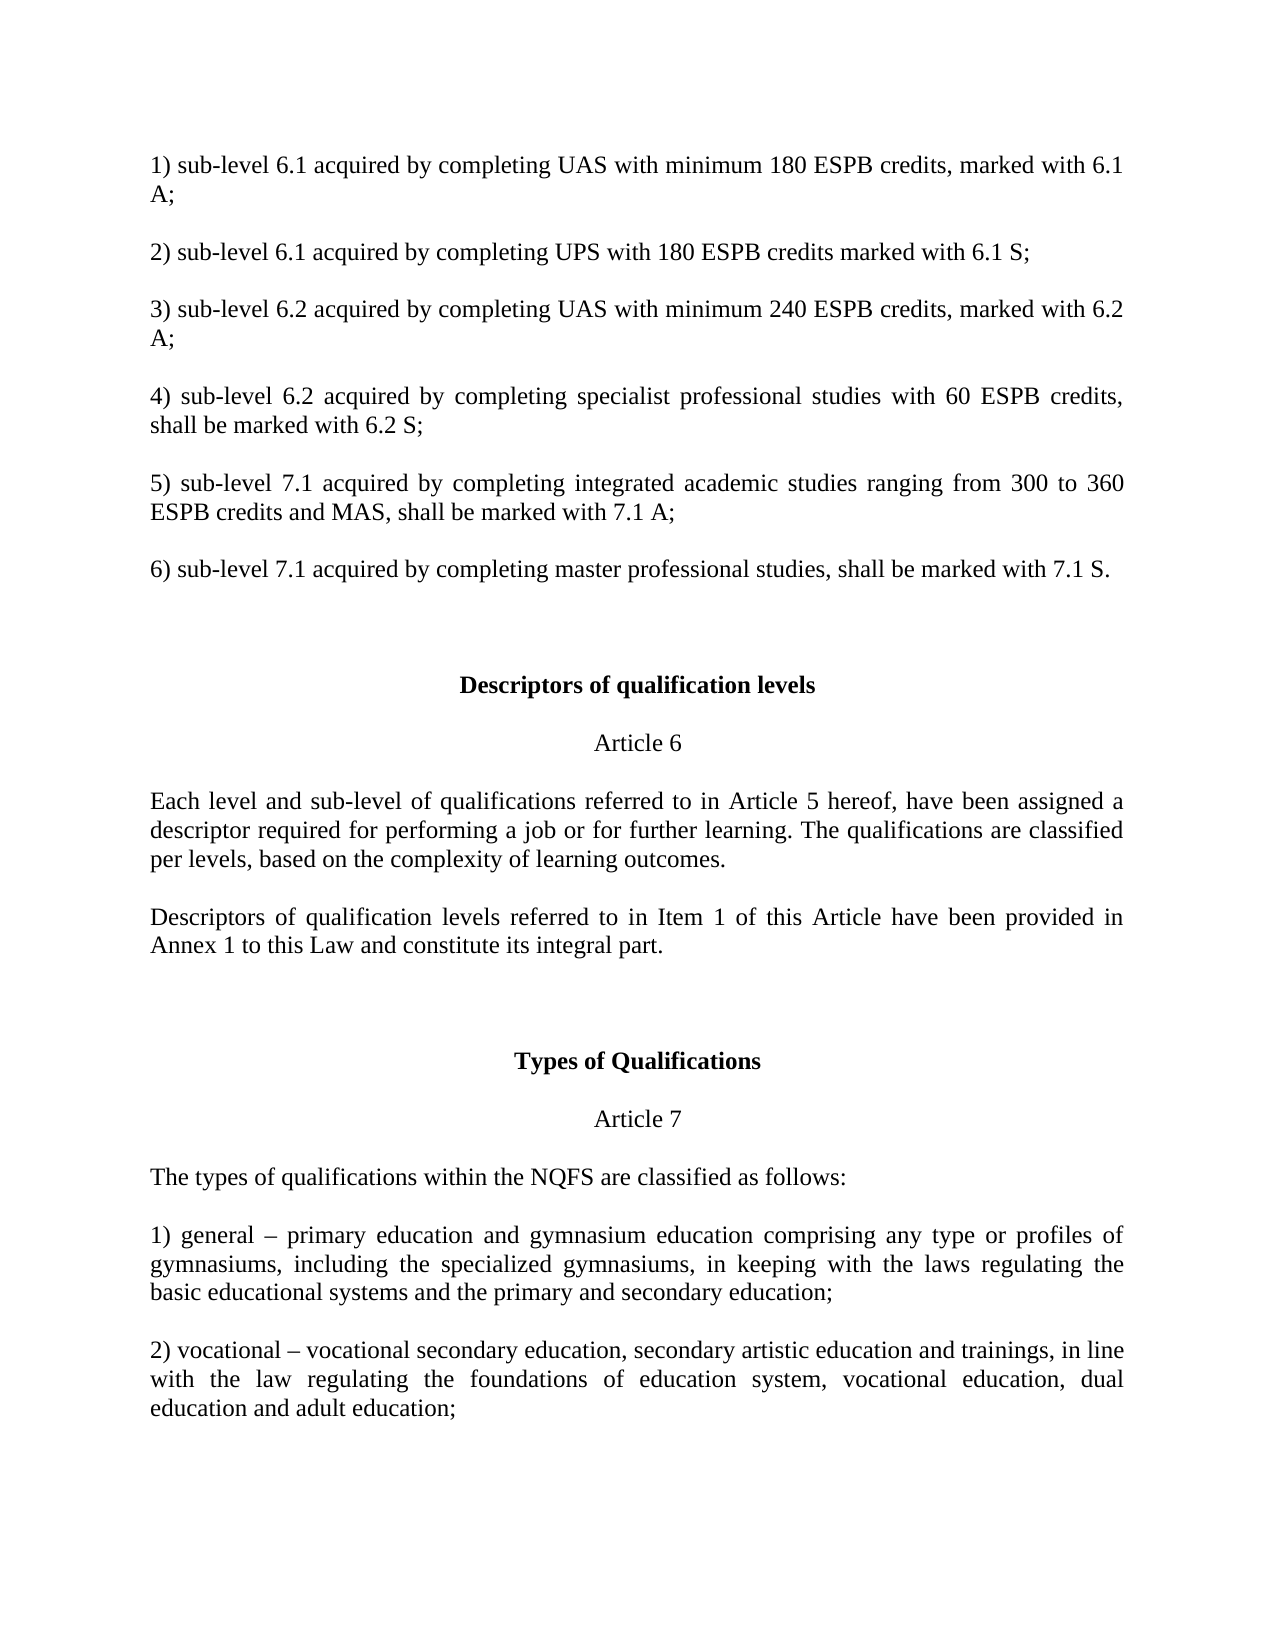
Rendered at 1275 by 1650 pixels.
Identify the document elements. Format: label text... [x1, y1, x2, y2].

text 1) sub-level 6.1 acquired by completing UAS with minimum 180 ESPB credits, marked with 6.1 A; [150, 150, 1125, 207]
text 4) sub-level 6.2 acquired by completing specialist professional studies with 60 ESPB credits, shall be marked with 6.2 S; [150, 381, 1125, 439]
text 3) sub-level 6.2 acquired by completing UAS with minimum 240 ESPB credits, marked with 6.2 A; [150, 294, 1125, 352]
text Descriptors of qualification levels [150, 670, 1125, 699]
text 1) general – primary education and gymnasium education comprising any type or profiles of gymnasiums, including the specialized gymnasiums, in keeping with the laws regulating the basic educational systems and the primary and secondary education; [150, 1220, 1125, 1306]
text 2) vocational – vocational secondary education, secondary artistic education and trainings, in line with the law regulating the foundations of education system, vocational education, dual education and adult education; [150, 1335, 1125, 1422]
text Article 7 [150, 1104, 1125, 1133]
text The types of qualifications within the NQFS are classified as follows: [150, 1162, 1125, 1191]
text 5) sub-level 7.1 acquired by completing integrated academic studies ranging from 300 to 360 ESPB credits and MAS, shall be marked with 7.1 A; [150, 468, 1125, 525]
text 2) sub-level 6.1 acquired by completing UPS with 180 ESPB credits marked with 6.1 S; [150, 237, 1125, 265]
text Article 6 [150, 728, 1125, 757]
text Descriptors of qualification levels referred to in Item 1 of this Article have been provided in Annex 1 to this Law and constitute its integral part. [150, 902, 1125, 959]
text Each level and sub-level of qualifications referred to in Article 5 hereof, have been assigned a descriptor required for performing a job or for further learning. The qualifications are classified per levels, based on the complexity of learning outcomes. [150, 786, 1125, 872]
text Types of Qualifications [150, 1046, 1125, 1075]
text 6) sub-level 7.1 acquired by completing master professional studies, shall be marked with 7.1 S. [150, 554, 1125, 583]
